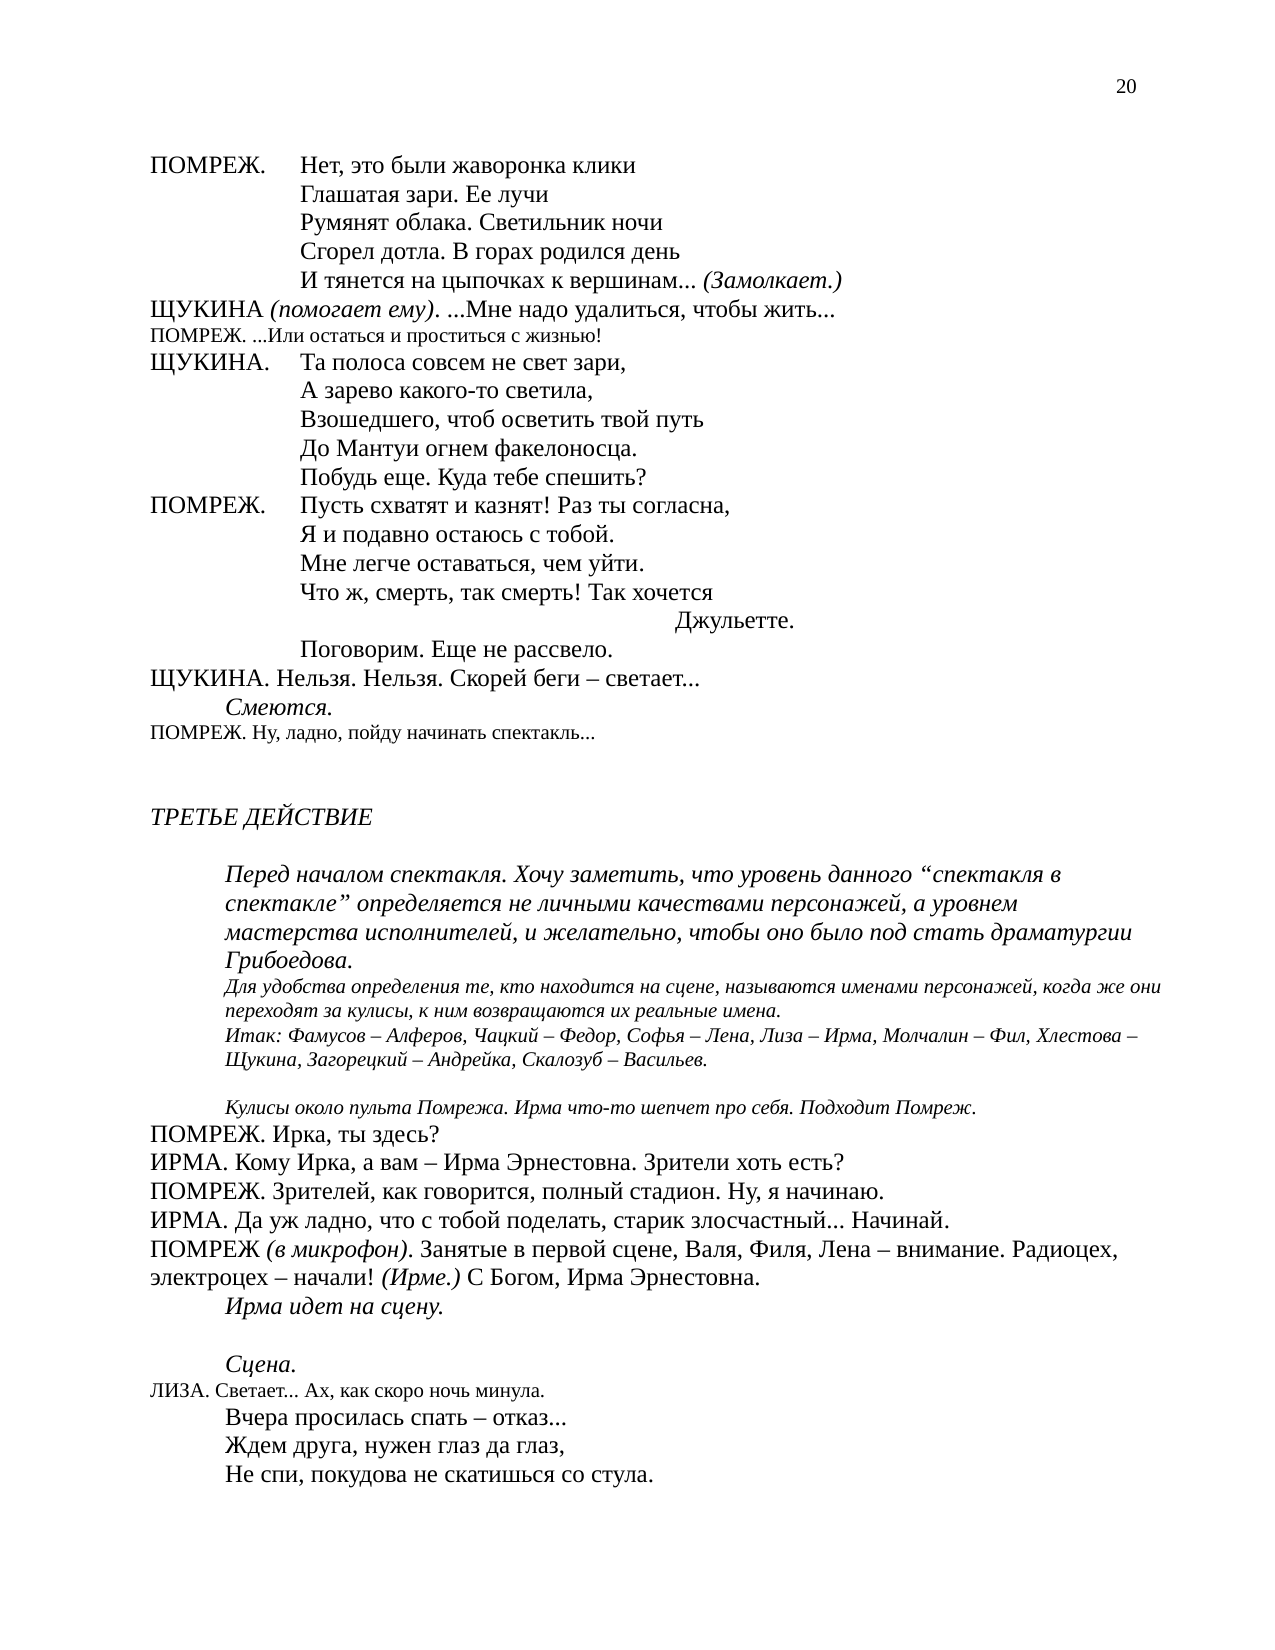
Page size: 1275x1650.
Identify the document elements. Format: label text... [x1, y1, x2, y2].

text Взошедшего, чтоб осветить твой путь [300, 404, 1137, 433]
text Румянят облака. Светильник ночи [300, 207, 1137, 236]
text Побудь еще. Куда тебе спешить? [300, 462, 1137, 490]
text ЛИЗА. Светает... Ах, как скоро ночь минула. [150, 1377, 1137, 1402]
text ТРЕТЬЕ ДЕЙСТВИЕ [150, 802, 1137, 831]
text Поговорим. Еще не рассвело. [300, 634, 1137, 663]
text ПОМРЕЖ. Зрителей, как говорится, полный стадион. Ну, я начинаю. [150, 1176, 1137, 1205]
text А зарево какого-то светила, [300, 375, 1137, 404]
text Что ж, смерть, так смерть! Так хочется [300, 577, 1137, 605]
text ИРМА. Да уж ладно, что с тобой поделать, старик злосчастный... Начинай. [150, 1205, 1137, 1234]
text Ирма идет на сцену. [150, 1291, 1137, 1320]
text Кулисы около пульта Помрежа. Ирма что-то шепчет про себя. Подходит Помреж. [225, 1095, 1182, 1119]
text ПОМРЕЖ. Ну, ладно, пойду начинать спектакль... [150, 720, 1137, 744]
text Я и подавно остаюсь с тобой. [300, 519, 1137, 548]
text Не спи, покудова не скатишься со стула. [150, 1459, 1137, 1488]
text Вчера просилась спать – отказ... [150, 1402, 1137, 1430]
text Перед началом спектакля. Хочу заметить, что уровень данного “спектакля в спектакле” определяется не личными качествами персонажей, а уровнем мастерства исполнителей, и желательно, чтобы оно было под стать драматургии Грибоедова. [225, 859, 1137, 974]
text ПОМРЕЖ. Ирка, ты здесь? [150, 1119, 1137, 1147]
text ЩУКИНА (помогает ему). ...Мне надо удалиться, чтобы жить... [150, 294, 1137, 322]
text Для удобства определения те, кто находится на сцене, называются именами персонажей, когда же они переходят за кулисы, к ним возвращаются их реальные имена. [225, 974, 1182, 1022]
text Смеются. [150, 692, 1137, 720]
text ПОМРЕЖ (в микрофон). Занятые в первой сцене, Валя, Филя, Лена – внимание. Радиоцех, электроцех – начали! (Ирме.) С Богом, Ирма Эрнестовна. [150, 1234, 1137, 1291]
subtitle ПОМРЕЖ. ...Или остаться и проститься с жизнью! [150, 322, 1137, 347]
text Глашатая зари. Ее лучи [300, 179, 1137, 207]
text ПОМРЕЖ. Пусть схватят и казнят! Раз ты согласна, [150, 490, 1137, 519]
text Джульетте. [600, 605, 1137, 634]
text До Мантуи огнем факелоносца. [300, 433, 1137, 462]
text Мне легче оставаться, чем уйти. [300, 548, 1137, 577]
text Итак: Фамусов – Алферов, Чацкий – Федор, Софья – Лена, Лиза – Ирма, Молчалин – Фил, Хлестова –Щукина, Загорецкий – Андрейка, Скалозуб – Васильев. [225, 1022, 1182, 1071]
text Ждем друга, нужен глаз да глаз, [150, 1430, 1137, 1459]
text ЩУКИНА. Нельзя. Нельзя. Скорей беги – светает... [150, 663, 1137, 692]
text Сцена. [150, 1349, 1137, 1377]
text ЩУКИНА. Та полоса совсем не свет зари, [150, 347, 1137, 375]
text Сгорел дотла. В горах родился день [300, 236, 1137, 265]
text ИРМА. Кому Ирка, а вам – Ирма Эрнестовна. Зрители хоть есть? [150, 1147, 1137, 1176]
text ПОМРЕЖ. Нет, это были жаворонка клики [150, 150, 1137, 179]
text И тянется на цыпочках к вершинам... (Замолкает.) [300, 265, 1137, 294]
